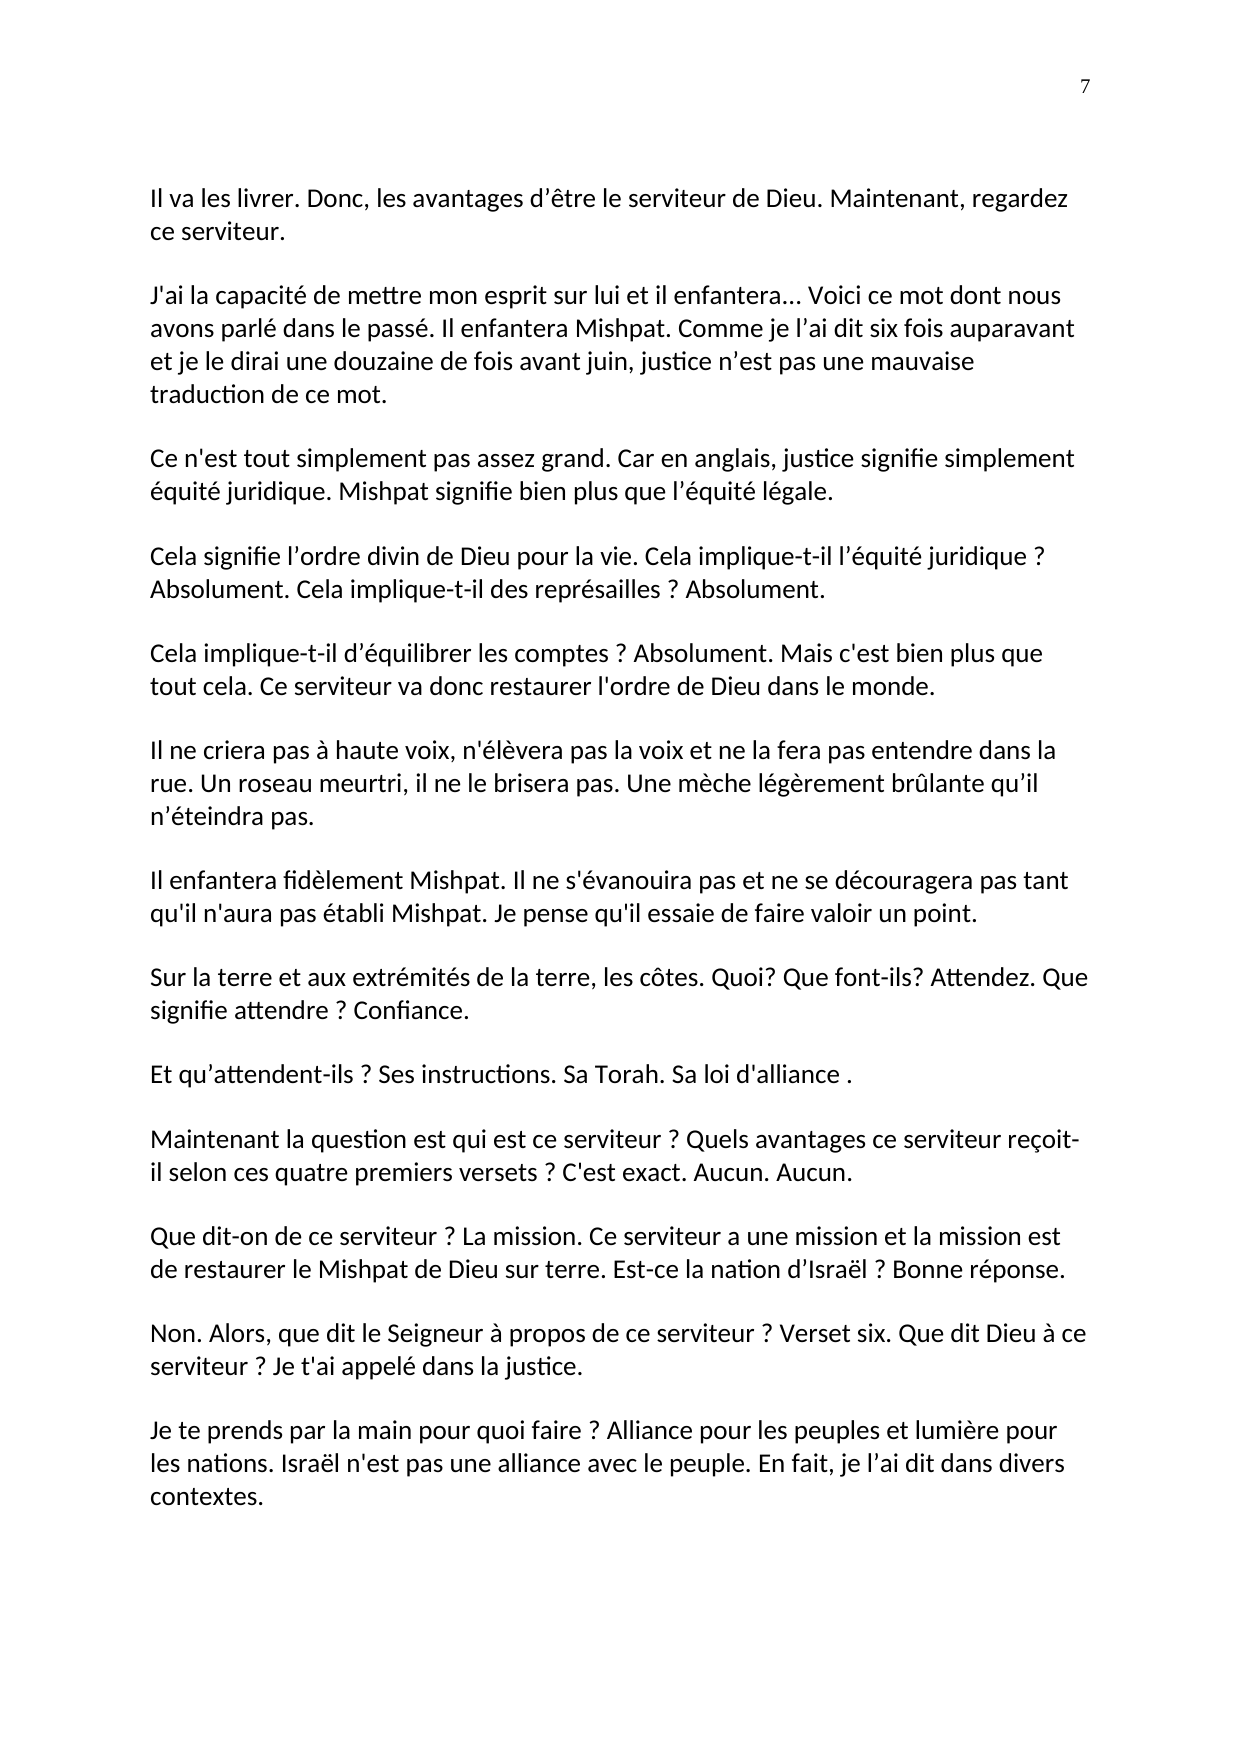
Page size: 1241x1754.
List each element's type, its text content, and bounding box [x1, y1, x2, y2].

text Sur la terre et aux extrémités de la terre, les côtes. Quoi? Que font-ils? Attendez. Que signifie attendre ? Confiance. [150, 961, 1090, 1027]
text Ce n'est tout simplement pas assez grand. Car en anglais, justice signifie simplement équité juridique. Mishpat signifie bien plus que l’équité légale. [150, 442, 1090, 508]
text Il ne criera pas à haute voix, n'élèvera pas la voix et ne la fera pas entendre dans la rue. Un roseau meurtri, il ne le brisera pas. Une mèche légèrement brûlante qu’il n’éteindra pas. [150, 733, 1090, 832]
text Que dit-on de ce serviteur ? La mission. Ce serviteur a une mission et la mission est de restaurer le Mishpat de Dieu sur terre. Est-ce la nation d’Israël ? Bonne réponse. [150, 1219, 1090, 1285]
text Cela signifie l’ordre divin de Dieu pour la vie. Cela implique-t-il l’équité juridique ? Absolument. Cela implique-t-il des représailles ? Absolument. [150, 539, 1090, 605]
text Je te prends par la main pour quoi faire ? Alliance pour les peuples et lumière pour les nations. Israël n'est pas une alliance avec le peuple. En fait, je l’ai dit dans divers contextes. [150, 1413, 1090, 1512]
text Maintenant la question est qui est ce serviteur ? Quels avantages ce serviteur reçoit-il selon ces quatre premiers versets ? C'est exact. Aucun. Aucun. [150, 1122, 1090, 1188]
text Il va les livrer. Donc, les avantages d’être le serviteur de Dieu. Maintenant, regardez ce serviteur. [150, 181, 1090, 247]
text Cela implique-t-il d’équilibrer les comptes ? Absolument. Mais c'est bien plus que tout cela. Ce serviteur va donc restaurer l'ordre de Dieu dans le monde. [150, 636, 1090, 702]
text Il enfantera fidèlement Mishpat. Il ne s'évanouira pas et ne se découragera pas tant qu'il n'aura pas établi Mishpat. Je pense qu'il essaie de faire valoir un point. [150, 863, 1090, 929]
text Et qu’attendent-ils ? Ses instructions. Sa Torah. Sa loi d'alliance . [150, 1058, 1090, 1091]
text Non. Alors, que dit le Seigneur à propos de ce serviteur ? Verset six. Que dit Dieu à ce serviteur ? Je t'ai appelé dans la justice. [150, 1316, 1090, 1382]
text J'ai la capacité de mettre mon esprit sur lui et il enfantera... Voici ce mot dont nous avons parlé dans le passé. Il enfantera Mishpat. Comme je l’ai dit six fois auparavant et je le dirai une douzaine de fois avant juin, justice n’est pas une mauvaise traduction de ce mot. [150, 278, 1090, 410]
